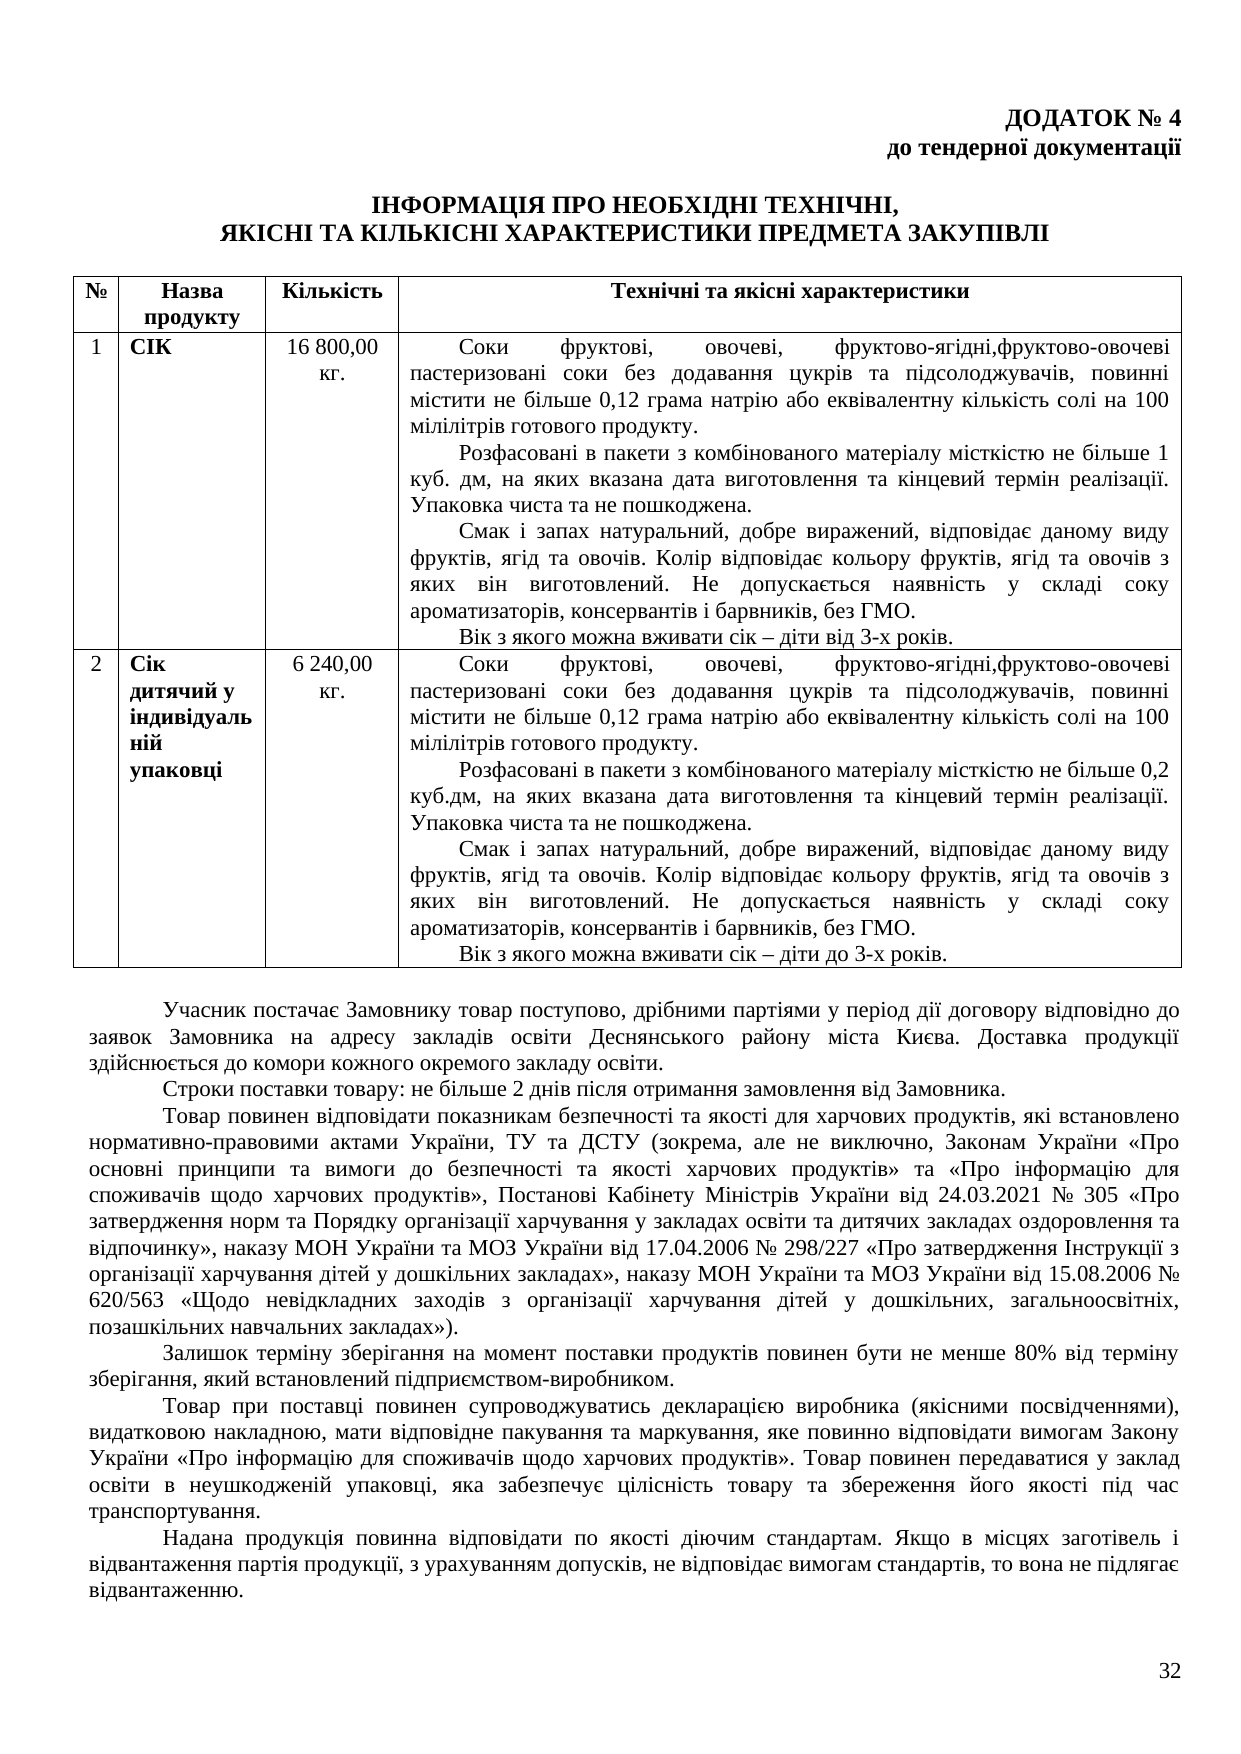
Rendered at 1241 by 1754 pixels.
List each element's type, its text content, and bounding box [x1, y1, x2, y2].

table_cell 6 240,00 кг. [266, 650, 398, 967]
text ЯКІСНІ ТА КІЛЬКІСНІ ХАРАКТЕРИСТИКИ ПРЕДМЕТА ЗАКУПІВЛІ [89, 218, 1181, 247]
text до тендерної документації [89, 132, 1181, 161]
text Товар повинен відповідати показникам безпечності та якості для харчових продуктів, які встановлено нормативно-правовими актами України, ТУ та ДСТУ (зокрема, але не виключно, Законам України «Про основні принципи та вимоги до безпечності та якості харчових продуктів» та «Про інформацію для споживачів щодо харчових продуктів», Постанові Кабінету Міністрів України від 24.03.2021 № 305 «Про затвердження норм та Порядку організації харчування у закладах освіти та дитячих закладах оздоровлення та відпочинку», наказу МОН України та МОЗ України від 17.04.2006 № 298/227 «Про затвердження Інструкції з організації харчування дітей у дошкільних закладах», наказу МОН України та МОЗ України від 15.08.2006 № 620/563 «Щодо невідкладних заходів з організації харчування дітей у дошкільних, загальноосвітніх, позашкільних навчальних закладах»). [89, 1102, 1181, 1339]
table_cell СІК [119, 333, 265, 649]
text Надана продукція повинна відповідати по якості діючим стандартам. Якщо в місцях заготівель і відвантаження партія продукції, з урахуванням допусків, не відповідає вимогам стандартів, то вона не підлягає відвантаженню. [89, 1523, 1181, 1603]
text Учасник постачає Замовнику товар поступово, дрібними партіями у період дії договору відповідно до заявок Замовника на адресу закладів освіти Деснянського району міста Києва. Доставка продукції здійснюється до комори кожного окремого закладу освіти. [89, 996, 1181, 1076]
text Залишок терміну зберігання на момент поставки продуктів повинен бути не менше 80% від терміну зберігання, який встановлений підприємством-виробником. [89, 1339, 1181, 1392]
text Товар при поставці повинен супроводжуватись декларацією виробника (якісними посвідченнями), видатковою накладною, мати відповідне пакування та маркування, яке повинно відповідати вимогам Закону України «Про інформацію для споживачів щодо харчових продуктів». Товар повинен передаватися у заклад освіти в неушкодженій упаковці, яка забезпечує цілісність товару та збереження його якості під час транспортування. [89, 1392, 1181, 1523]
table_header Технічні та якісні характеристики [399, 277, 1181, 332]
table_cell 2 [74, 650, 118, 967]
table_cell 1 [74, 333, 118, 649]
table_cell Сік дитячий у індивідуальній упаковці [119, 650, 265, 967]
table_header № [74, 277, 118, 332]
text ДОДАТОК № 4 [89, 103, 1181, 132]
table_header Назва продукту [119, 277, 265, 332]
table_cell Соки фруктові, овочеві, фруктово-ягідні,фруктово-овочеві пастеризовані соки без додавання цукрів та підсолоджувачів, повинні містити не більше 0,12 грама натрію або еквівалентну кількість солі на 100 мілілітрів готового продукту. Розфасовані в пакети з комбінованого матеріалу місткістю не більше 1 куб. дм, на яких вказана дата виготовлення та кінцевий термін реалізації. Упаковка чиста та не пошкоджена. Смак і запах натуральний, добре виражений, відповідає даному виду фруктів, ягід та овочів. Колір відповідає кольору фруктів, ягід та овочів з яких він виготовлений. Не допускається наявність у складі соку ароматизаторів, консервантів і барвників, без ГМО. Вік з якого можна вживати сік – діти від 3-х років. [399, 333, 1181, 649]
table_cell Соки фруктові, овочеві, фруктово-ягідні,фруктово-овочеві пастеризовані соки без додавання цукрів та підсолоджувачів, повинні містити не більше 0,12 грама натрію або еквівалентну кількість солі на 100 мілілітрів готового продукту. Розфасовані в пакети з комбінованого матеріалу місткістю не більше 0,2 куб.дм, на яких вказана дата виготовлення та кінцевий термін реалізації. Упаковка чиста та не пошкоджена. Смак і запах натуральний, добре виражений, відповідає даному виду фруктів, ягід та овочів. Колір відповідає кольору фруктів, ягід та овочів з яких він виготовлений. Не допускається наявність у складі соку ароматизаторів, консервантів і барвників, без ГМО. Вік з якого можна вживати сік – діти до 3-х років. [399, 650, 1181, 967]
text Строки поставки товару: не більше 2 днів після отримання замовлення від Замовника. [89, 1076, 1181, 1102]
table_header Кількість [266, 277, 398, 332]
text ІНФОРМАЦІЯ ПРО НЕОБХІДНІ ТЕХНІЧНІ, [89, 190, 1181, 218]
table_cell 16 800,00 кг. [266, 333, 398, 649]
